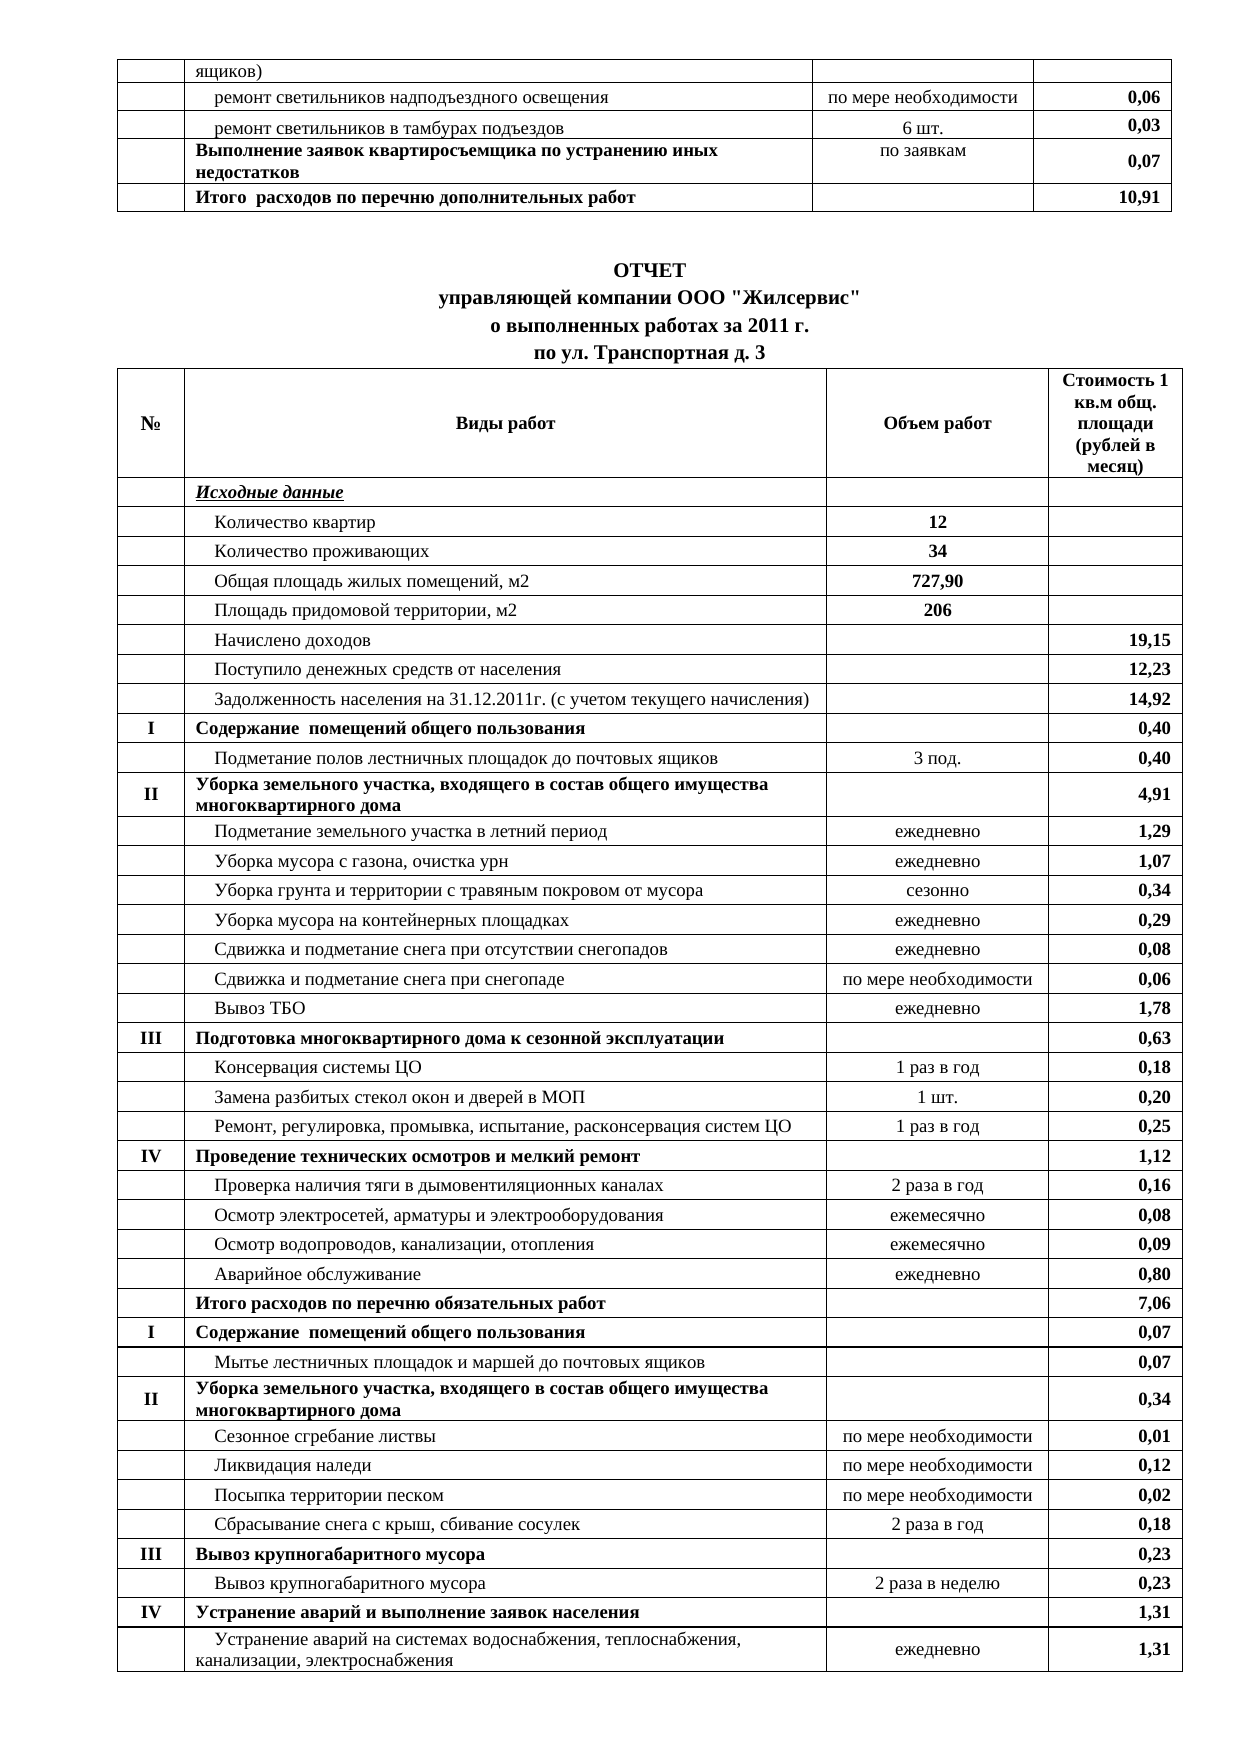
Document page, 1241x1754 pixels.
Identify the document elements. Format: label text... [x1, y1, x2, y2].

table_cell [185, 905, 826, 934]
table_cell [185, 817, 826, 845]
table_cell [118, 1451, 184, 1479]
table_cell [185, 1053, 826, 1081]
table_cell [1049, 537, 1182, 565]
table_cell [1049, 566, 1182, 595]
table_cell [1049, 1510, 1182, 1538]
text о выполненных работах за 2011 г. [118, 313, 1181, 337]
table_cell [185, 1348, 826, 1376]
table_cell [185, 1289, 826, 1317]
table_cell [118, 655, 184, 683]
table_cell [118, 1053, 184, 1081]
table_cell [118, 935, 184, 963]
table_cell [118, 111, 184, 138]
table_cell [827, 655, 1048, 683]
text управляющей компании ООО "Жилсервис" [118, 285, 1181, 309]
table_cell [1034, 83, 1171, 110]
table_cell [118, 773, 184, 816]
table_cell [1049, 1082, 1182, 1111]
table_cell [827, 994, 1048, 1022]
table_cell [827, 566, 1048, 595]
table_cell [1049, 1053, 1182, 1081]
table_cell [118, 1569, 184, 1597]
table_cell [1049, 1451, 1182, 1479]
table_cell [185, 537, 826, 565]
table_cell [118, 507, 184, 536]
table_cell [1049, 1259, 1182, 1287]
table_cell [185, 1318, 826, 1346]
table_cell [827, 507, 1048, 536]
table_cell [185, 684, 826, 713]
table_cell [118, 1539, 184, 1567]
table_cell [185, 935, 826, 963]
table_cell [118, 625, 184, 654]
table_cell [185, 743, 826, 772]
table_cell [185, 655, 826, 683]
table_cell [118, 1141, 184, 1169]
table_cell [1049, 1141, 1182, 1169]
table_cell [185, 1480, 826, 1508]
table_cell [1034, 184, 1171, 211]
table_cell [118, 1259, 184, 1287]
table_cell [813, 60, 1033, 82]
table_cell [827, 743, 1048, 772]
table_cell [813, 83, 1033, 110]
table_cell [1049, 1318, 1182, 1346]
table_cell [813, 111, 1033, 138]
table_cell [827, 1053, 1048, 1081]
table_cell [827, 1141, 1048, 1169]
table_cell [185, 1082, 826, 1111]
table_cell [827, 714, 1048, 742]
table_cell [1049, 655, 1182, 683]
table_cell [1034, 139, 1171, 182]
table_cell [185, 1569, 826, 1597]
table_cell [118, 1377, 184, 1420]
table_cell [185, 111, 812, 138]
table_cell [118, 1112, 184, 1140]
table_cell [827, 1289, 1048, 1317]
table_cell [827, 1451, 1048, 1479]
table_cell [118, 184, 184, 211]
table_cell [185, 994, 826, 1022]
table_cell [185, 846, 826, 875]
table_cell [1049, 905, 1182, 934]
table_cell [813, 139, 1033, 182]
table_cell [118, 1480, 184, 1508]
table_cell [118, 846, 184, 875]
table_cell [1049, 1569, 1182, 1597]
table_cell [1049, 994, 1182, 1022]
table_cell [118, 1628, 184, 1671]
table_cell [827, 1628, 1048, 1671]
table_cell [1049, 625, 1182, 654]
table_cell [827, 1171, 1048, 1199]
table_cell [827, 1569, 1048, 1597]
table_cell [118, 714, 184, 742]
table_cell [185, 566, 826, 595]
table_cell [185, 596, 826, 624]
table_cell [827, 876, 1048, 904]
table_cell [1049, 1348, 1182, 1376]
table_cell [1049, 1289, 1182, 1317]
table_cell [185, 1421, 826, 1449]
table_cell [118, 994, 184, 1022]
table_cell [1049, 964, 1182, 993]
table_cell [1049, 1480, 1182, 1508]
text по ул. Транспортная д. 3 [118, 340, 1181, 364]
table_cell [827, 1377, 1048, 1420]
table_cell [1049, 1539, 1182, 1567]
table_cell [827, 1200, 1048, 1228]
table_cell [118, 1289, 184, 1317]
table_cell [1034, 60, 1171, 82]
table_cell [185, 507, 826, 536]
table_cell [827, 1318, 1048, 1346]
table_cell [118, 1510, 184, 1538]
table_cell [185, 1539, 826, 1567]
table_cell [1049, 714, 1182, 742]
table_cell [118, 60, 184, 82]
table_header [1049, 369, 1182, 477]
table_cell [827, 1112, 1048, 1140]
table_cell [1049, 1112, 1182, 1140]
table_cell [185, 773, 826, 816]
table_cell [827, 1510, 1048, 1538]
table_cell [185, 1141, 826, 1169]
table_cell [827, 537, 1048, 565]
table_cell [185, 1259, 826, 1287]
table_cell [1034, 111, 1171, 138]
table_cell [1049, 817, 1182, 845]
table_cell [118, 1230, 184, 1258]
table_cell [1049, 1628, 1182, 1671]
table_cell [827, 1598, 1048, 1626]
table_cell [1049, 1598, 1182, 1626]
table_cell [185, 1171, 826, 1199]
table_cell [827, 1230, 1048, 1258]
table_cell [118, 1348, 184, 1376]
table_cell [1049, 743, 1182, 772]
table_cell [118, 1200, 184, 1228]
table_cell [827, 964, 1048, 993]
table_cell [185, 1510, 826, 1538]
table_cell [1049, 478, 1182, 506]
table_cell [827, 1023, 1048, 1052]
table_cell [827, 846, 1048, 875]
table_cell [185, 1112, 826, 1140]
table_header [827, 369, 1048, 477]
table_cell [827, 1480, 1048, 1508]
text ОТЧЕТ [118, 257, 1181, 282]
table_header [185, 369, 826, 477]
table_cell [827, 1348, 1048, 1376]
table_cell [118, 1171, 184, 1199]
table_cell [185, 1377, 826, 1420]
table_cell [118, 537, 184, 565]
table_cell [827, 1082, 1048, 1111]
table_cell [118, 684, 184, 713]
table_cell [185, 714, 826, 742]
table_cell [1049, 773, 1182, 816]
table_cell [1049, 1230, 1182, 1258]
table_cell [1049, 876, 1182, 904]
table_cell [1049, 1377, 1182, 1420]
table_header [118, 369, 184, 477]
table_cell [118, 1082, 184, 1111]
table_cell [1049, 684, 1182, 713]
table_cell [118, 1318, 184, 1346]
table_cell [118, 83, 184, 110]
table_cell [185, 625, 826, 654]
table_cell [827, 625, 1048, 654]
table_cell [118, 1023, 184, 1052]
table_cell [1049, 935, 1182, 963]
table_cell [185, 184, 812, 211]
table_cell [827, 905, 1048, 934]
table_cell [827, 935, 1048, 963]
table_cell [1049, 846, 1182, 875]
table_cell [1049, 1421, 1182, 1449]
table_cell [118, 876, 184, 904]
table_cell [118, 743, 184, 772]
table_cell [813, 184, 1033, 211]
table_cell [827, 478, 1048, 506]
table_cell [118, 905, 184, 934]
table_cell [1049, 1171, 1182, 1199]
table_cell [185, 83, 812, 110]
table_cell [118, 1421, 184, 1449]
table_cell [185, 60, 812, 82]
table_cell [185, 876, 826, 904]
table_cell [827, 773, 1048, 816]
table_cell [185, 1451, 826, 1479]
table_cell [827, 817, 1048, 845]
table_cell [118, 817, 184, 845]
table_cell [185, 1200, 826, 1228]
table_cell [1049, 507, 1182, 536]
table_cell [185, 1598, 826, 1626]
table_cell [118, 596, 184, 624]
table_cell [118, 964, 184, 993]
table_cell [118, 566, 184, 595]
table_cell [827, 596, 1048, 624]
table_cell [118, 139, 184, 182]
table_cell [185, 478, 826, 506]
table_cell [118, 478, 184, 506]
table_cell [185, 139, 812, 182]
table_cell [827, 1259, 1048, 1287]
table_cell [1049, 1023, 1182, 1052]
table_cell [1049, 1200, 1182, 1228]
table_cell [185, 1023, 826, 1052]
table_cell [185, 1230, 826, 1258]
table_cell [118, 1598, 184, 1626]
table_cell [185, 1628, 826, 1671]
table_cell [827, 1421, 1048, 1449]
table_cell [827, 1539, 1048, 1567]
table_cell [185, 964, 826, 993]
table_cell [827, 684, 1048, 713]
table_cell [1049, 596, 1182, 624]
